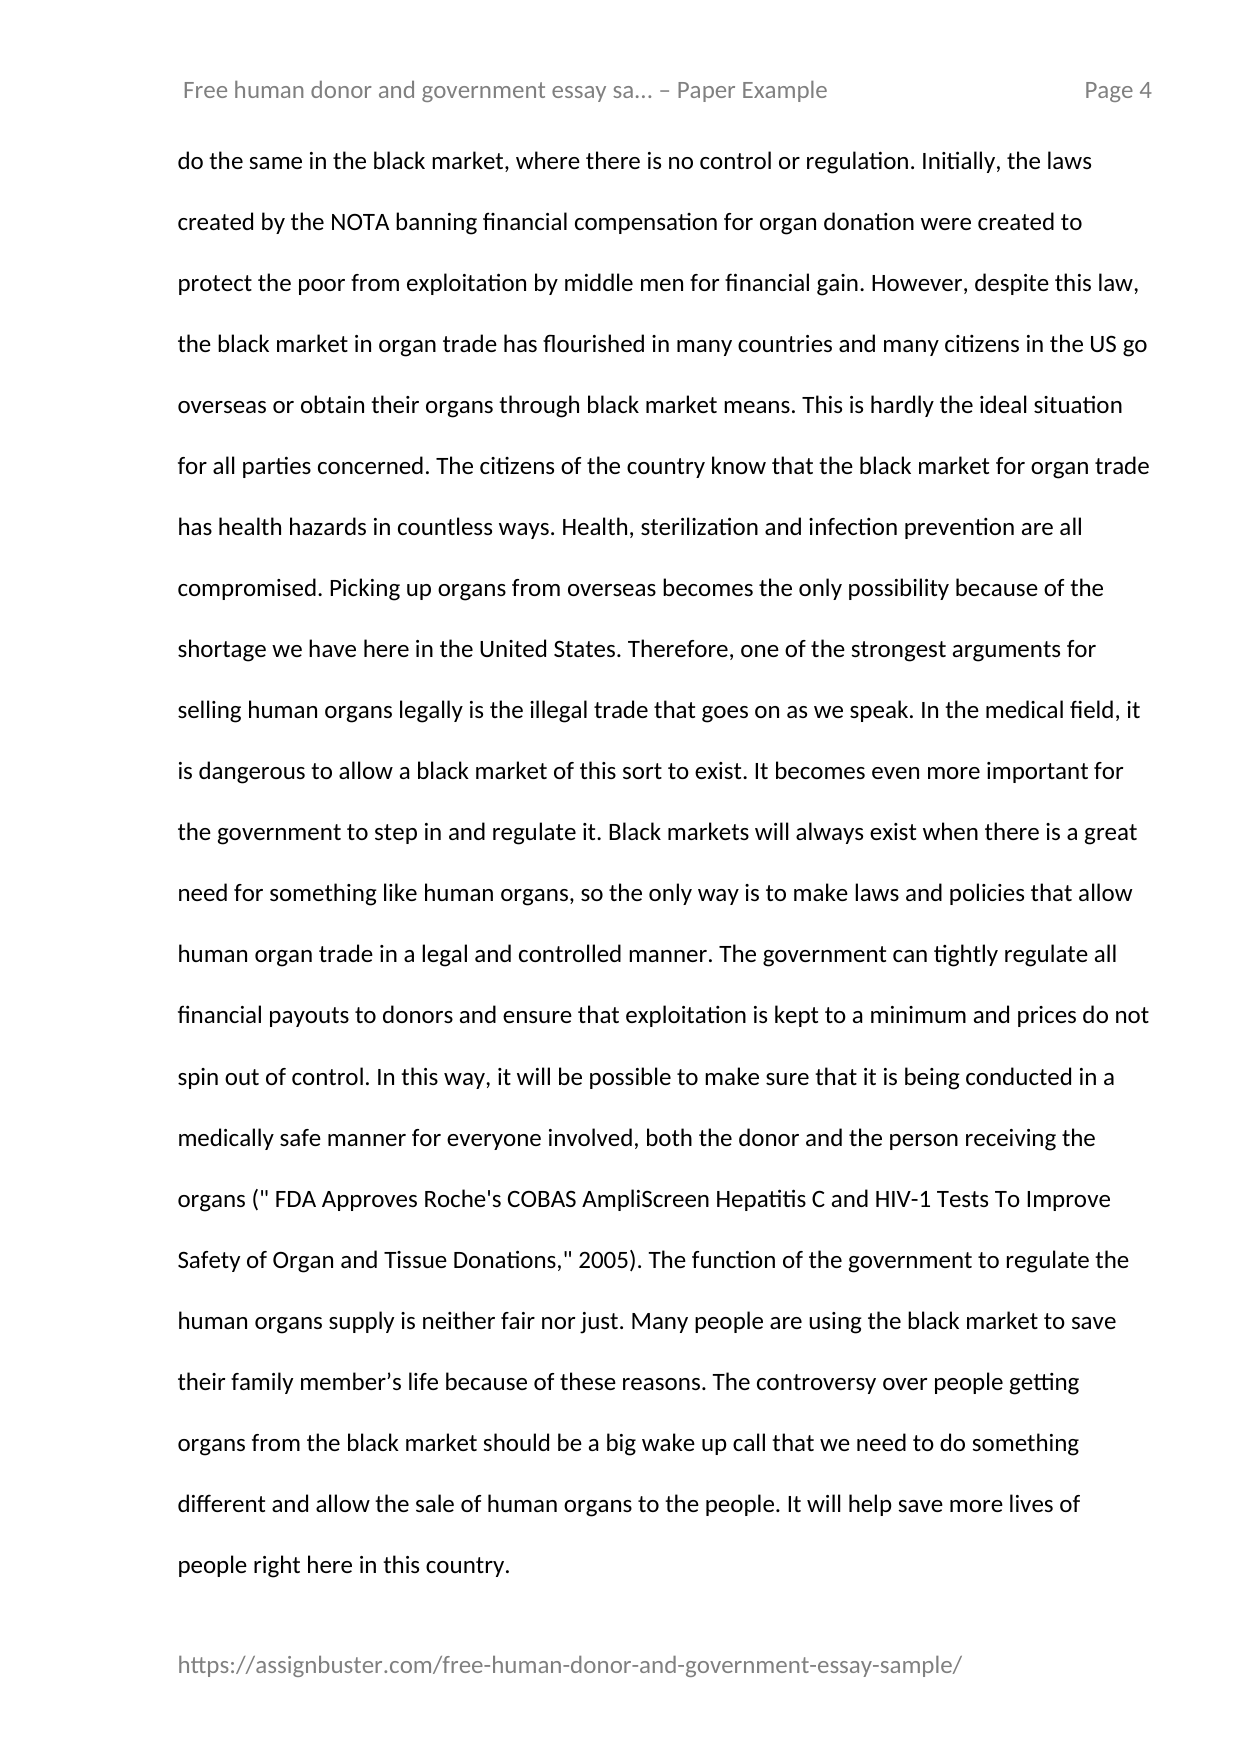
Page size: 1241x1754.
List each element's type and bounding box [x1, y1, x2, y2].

text [177, 145, 1152, 1579]
